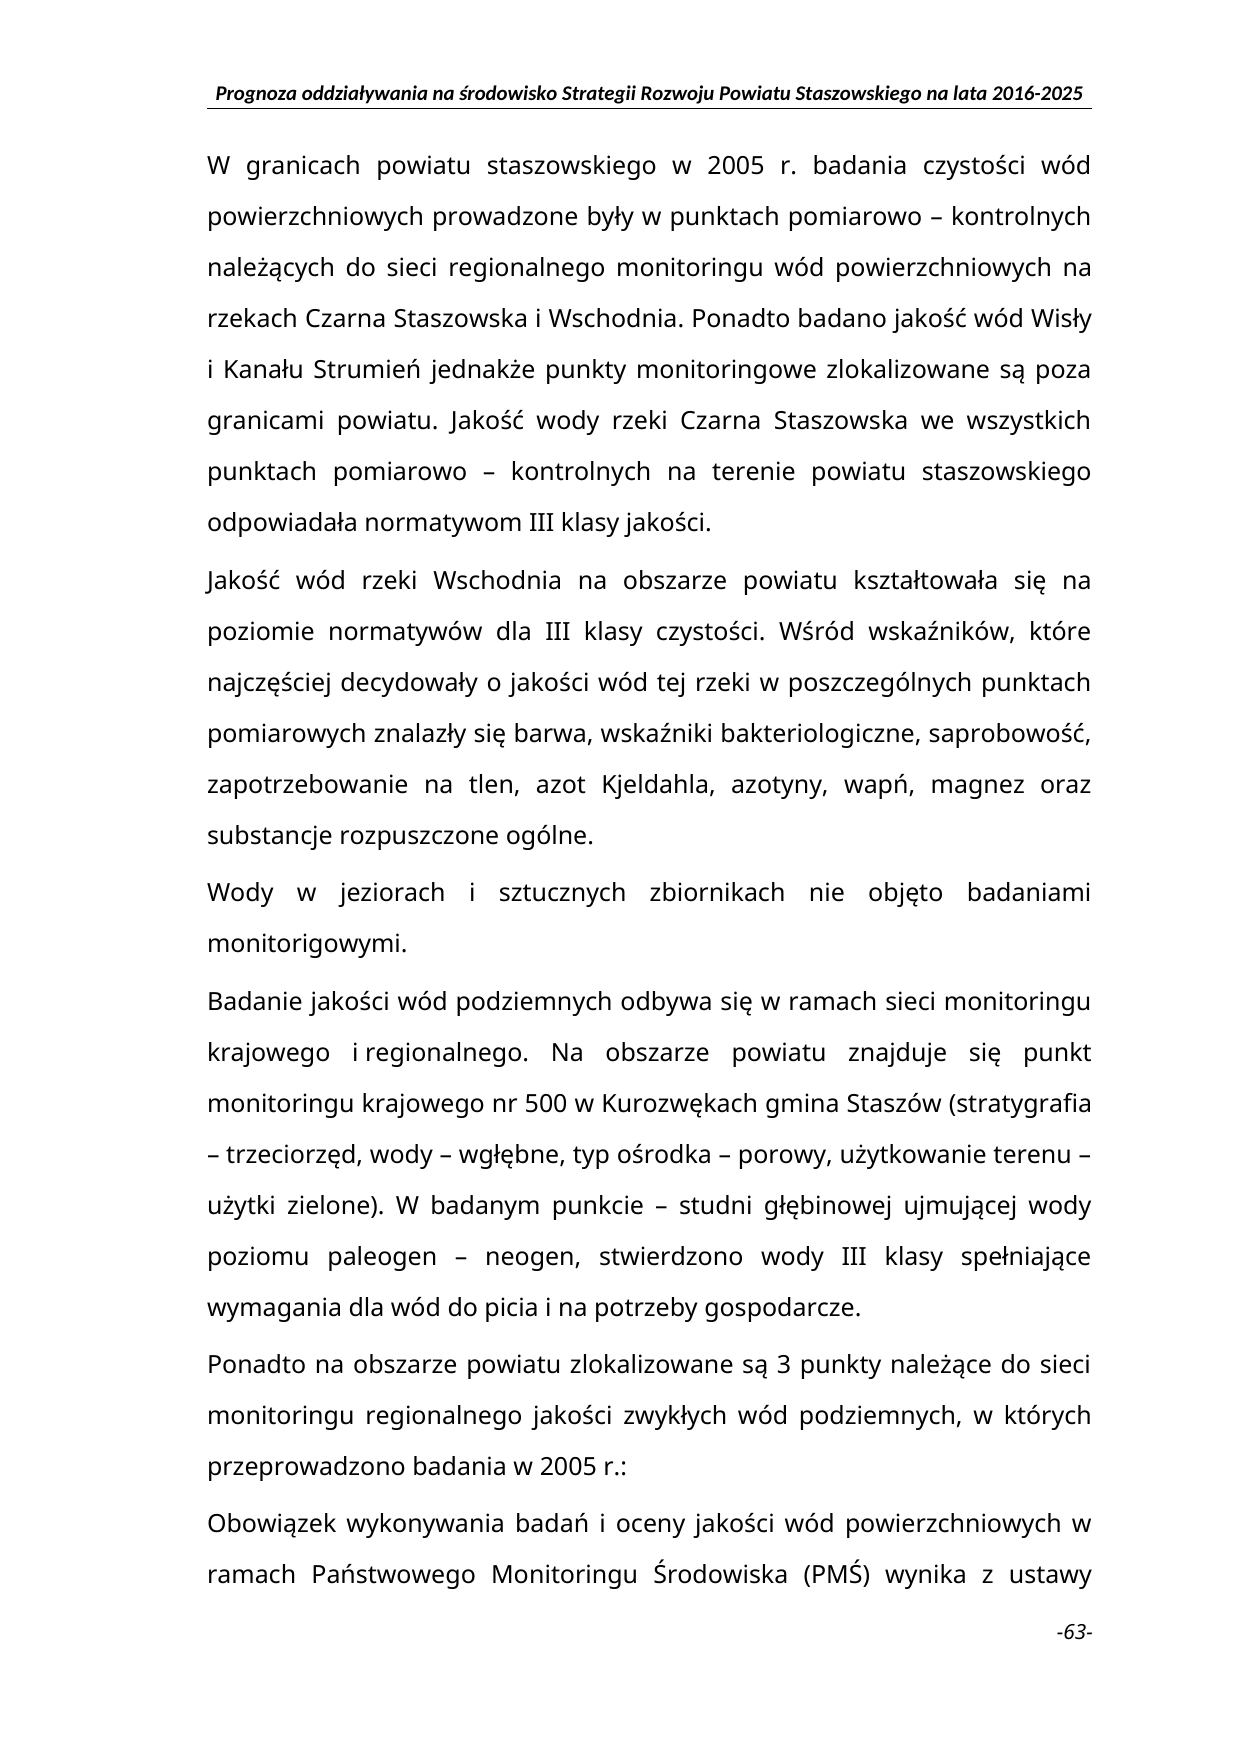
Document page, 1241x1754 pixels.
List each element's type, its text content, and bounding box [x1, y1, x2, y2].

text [207, 1506, 1092, 1591]
text Jakość wód rzeki Wschodnia na obszarze powiatu kształtowała się na poziomie normatywów dla III klasy czystości. Wśród wskaźników, które najczęściej decydowały o jakości wód tej rzeki w poszczególnych punktach pomiarowych znalazły się barwa, wskaźniki bakteriologiczne, saprobowość, zapotrzebowanie na tlen, azot Kjeldahla, azotyny, wapń, magnez oraz substancje rozpuszczone ogólne. [207, 562, 1092, 852]
text W granicach powiatu staszowskiego w 2005 r. badania czystości wód powierzchniowych prowadzone były w punktach pomiarowo – kontrolnych należących do sieci regionalnego monitoringu wód powierzchniowych na rzekach Czarna Staszowska i Wschodnia. Ponadto badano jakość wód Wisły i Kanału Strumień jednakże punkty monitoringowe zlokalizowane są poza granicami powiatu. Jakość wody rzeki Czarna Staszowska we wszystkich punktach pomiarowo – kontrolnych na terenie powiatu staszowskiego odpowiadała normatywom III klasy jakości. [207, 148, 1092, 539]
text Wody w jeziorach i sztucznych zbiornikach nie objęto badaniami monitorigowymi. [207, 875, 1092, 960]
text Badanie jakości wód podziemnych odbywa się w ramach sieci monitoringu krajowego i regionalnego. Na obszarze powiatu znajduje się punkt monitoringu krajowego nr 500 w Kurozwękach gmina Staszów (stratygrafia – trzeciorzęd, wody – wgłębne, typ ośrodka – porowy, użytkowanie terenu – użytki zielone). W badanym punkcie – studni głębinowej ujmującej wody poziomu paleogen – neogen, stwierdzono wody III klasy spełniające wymagania dla wód do picia i na potrzeby gospodarcze. [207, 983, 1092, 1323]
text Ponadto na obszarze powiatu zlokalizowane są 3 punkty należące do sieci monitoringu regionalnego jakości zwykłych wód podziemnych, w których przeprowadzono badania w 2005 r.: [207, 1347, 1092, 1483]
